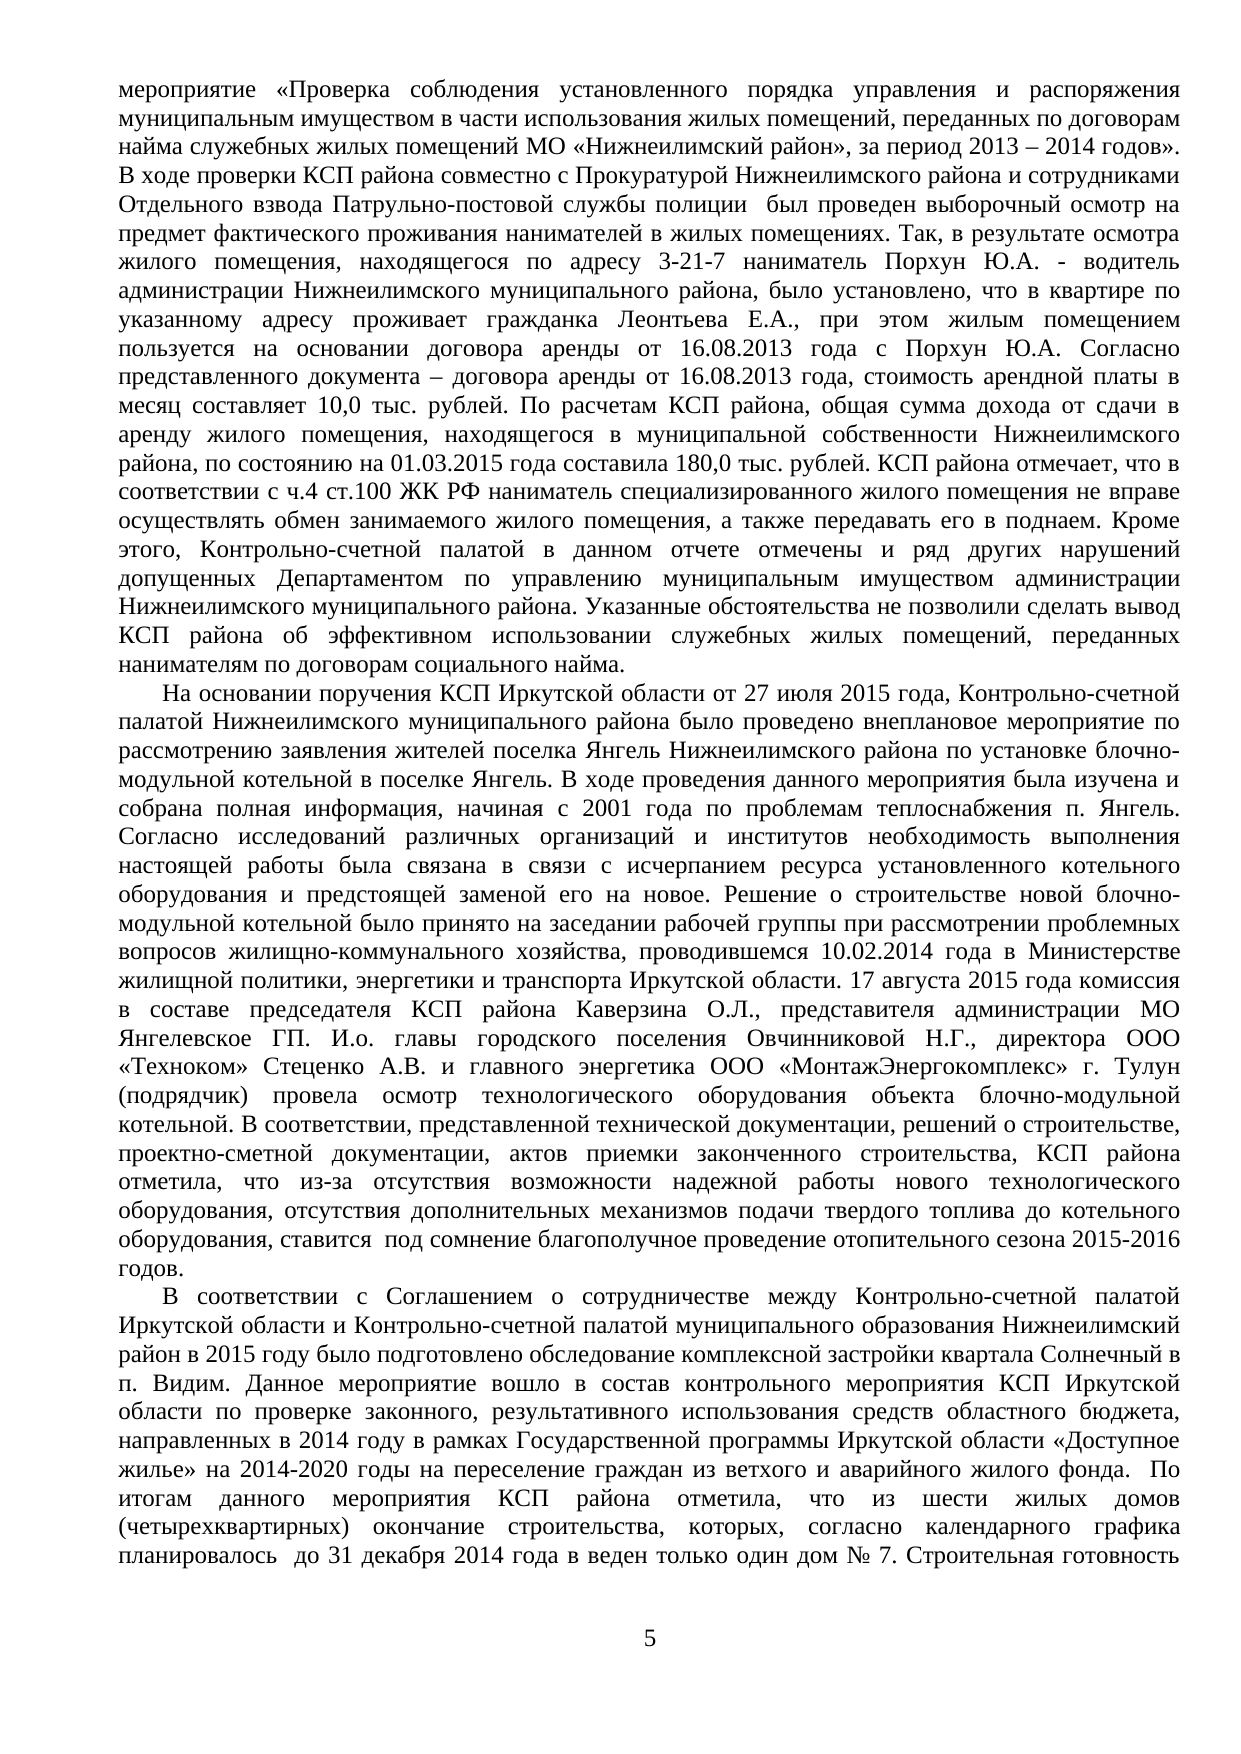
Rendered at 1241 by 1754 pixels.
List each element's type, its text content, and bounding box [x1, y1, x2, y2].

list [118, 1281, 1181, 1569]
list На основании поручения КСП Иркутской области от 27 июля 2015 года, Контрольно-счетной палатой Нижнеилимского муниципального района было проведено внеплановое мероприятие по рассмотрению заявления жителей поселка Янгель Нижнеилимского района по установке блочно-модульной котельной в поселке Янгель. В ходе проведения данного мероприятия была изучена и собрана полная информация, начиная с 2001 года по проблемам теплоснабжения п. Янгель. Согласно исследований различных организаций и институтов необходимость выполнения настоящей работы была связана в связи с исчерпанием ресурса установленного котельного оборудования и предстоящей заменой его на новое. Решение о строительстве новой блочно-модульной котельной было принято на заседании рабочей группы при рассмотрении проблемных вопросов жилищно-коммунального хозяйства, проводившемся 10.02.2014 года в Министерстве жилищной политики, энергетики и транспорта Иркутской области. 17 августа 2015 года комиссия в составе председателя КСП района Каверзина О.Л., представителя администрации МО Янгелевское ГП. И.о. главы городского поселения Овчинниковой Н.Г., директора ООО «Техноком» Стеценко А.В. и главного энергетика ООО «МонтажЭнергокомплекс» г. Тулун (подрядчик) провела осмотр технологического оборудования объекта блочно-модульной котельной. В соответствии, представленной технической документации, решений о строительстве, проектно-сметной документации, актов приемки законченного строительства, КСП района отметила, что из-за отсутствия возможности надежной работы нового технологического оборудования, отсутствия дополнительных механизмов подачи твердого топлива до котельного оборудования, ставится под сомнение благополучное проведение отопительного сезона 2015-2016 годов. [118, 678, 1181, 1281]
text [118, 74, 1181, 678]
